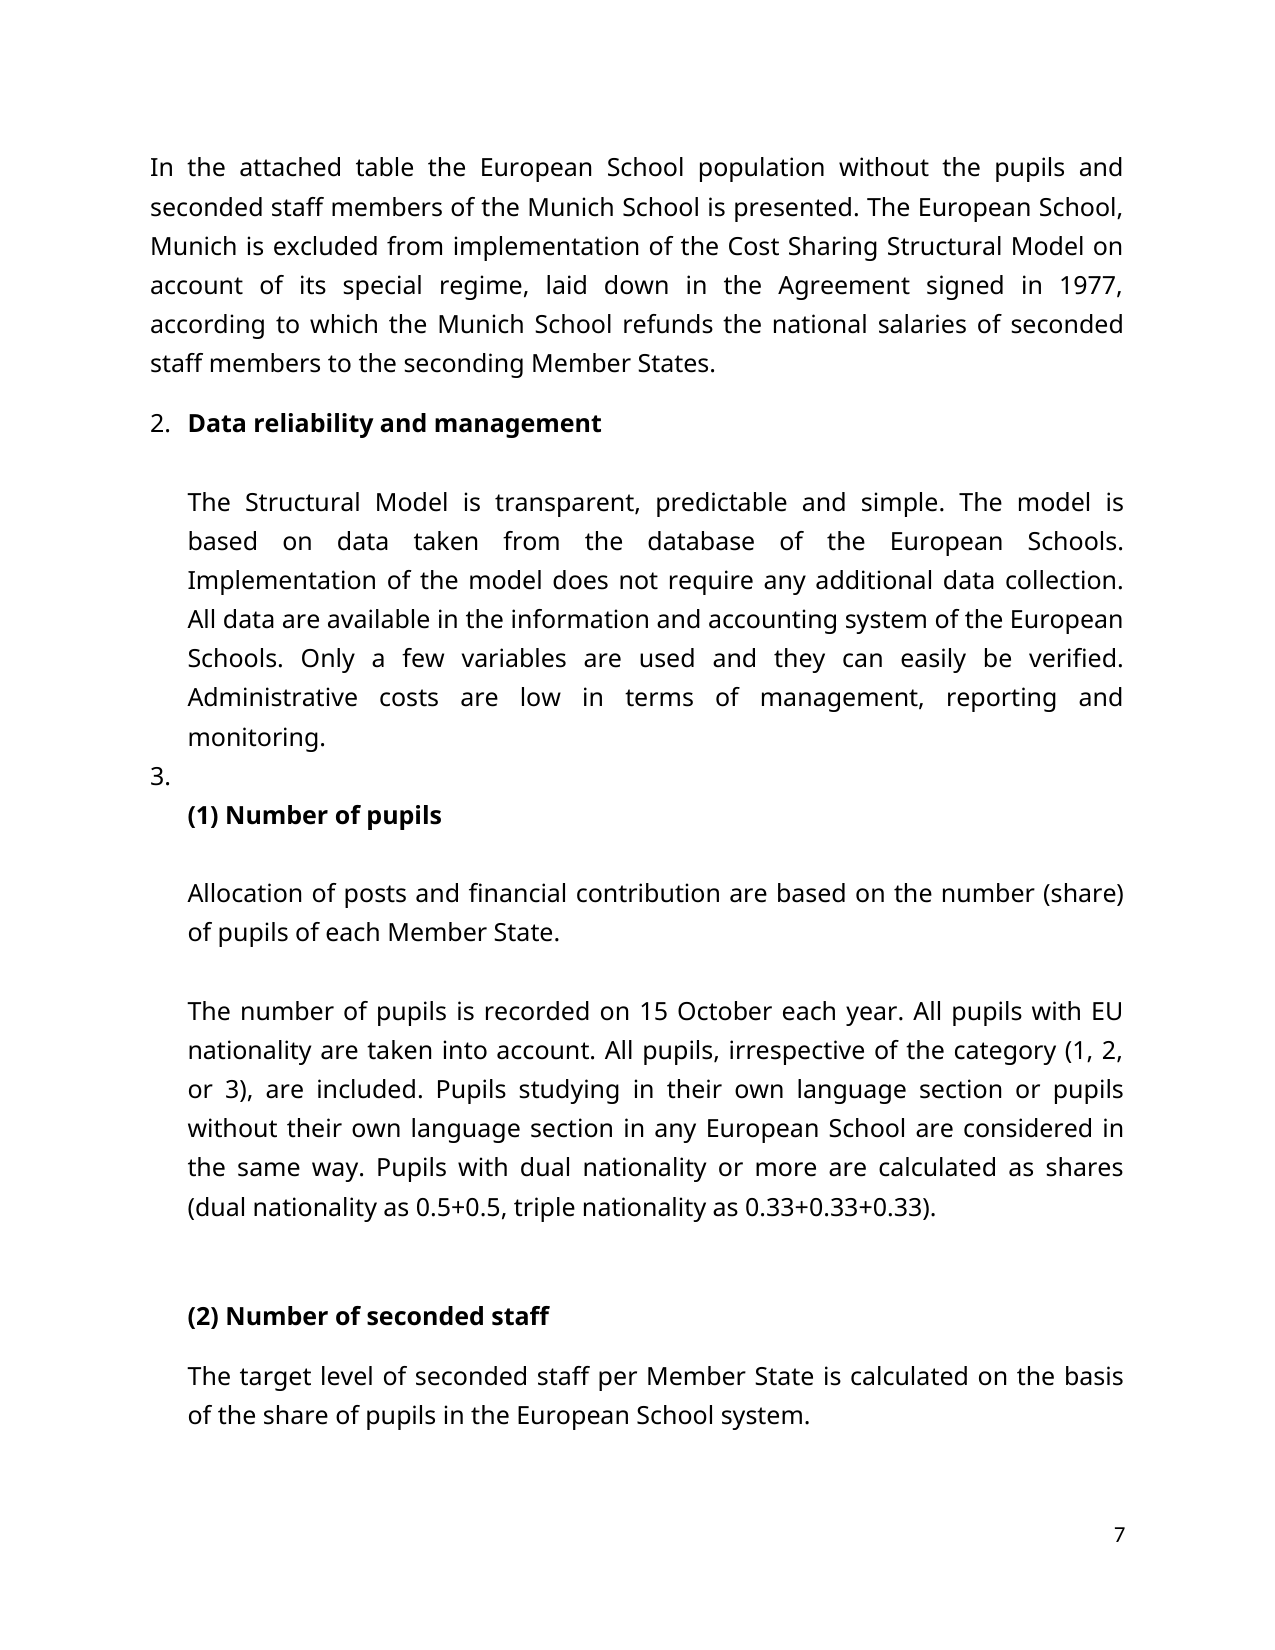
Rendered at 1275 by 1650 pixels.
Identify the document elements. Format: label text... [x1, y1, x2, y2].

list (1) Number of pupils Allocation of posts and financial contribution are based on the number (share) of pupils of each Member State. The number of pupils is recorded on 15 October each year. All pupils with EU nationality are taken into account. All pupils, irrespective of the category (1, 2, or 3), are included. Pupils studying in their own language section or pupils without their own language section in any European School are considered in the same way. Pupils with dual nationality or more are calculated as shares (dual nationality as 0.5+0.5, triple nationality as 0.33+0.33+0.33). [150, 758, 1125, 1294]
text In the attached table the European School population without the pupils and seconded staff members of the Munich School is presented. The European School, Munich is excluded from implementation of the Cost Sharing Structural Model on account of its special regime, laid down in the Agreement signed in 1977, according to which the Munich School refunds the national salaries of seconded staff members to the seconding Member States. [150, 150, 1125, 380]
list Data reliability and management The Structural Model is transparent, predictable and simple. The model is based on data taken from the database of the European Schools. Implementation of the model does not require any additional data collection. All data are available in the information and accounting system of the European Schools. Only a few variables are used and they can easily be verified. Administrative costs are low in terms of management, reporting and monitoring. [150, 406, 1125, 753]
text (2) Number of seconded staff [150, 1299, 1125, 1333]
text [187, 1359, 1125, 1471]
